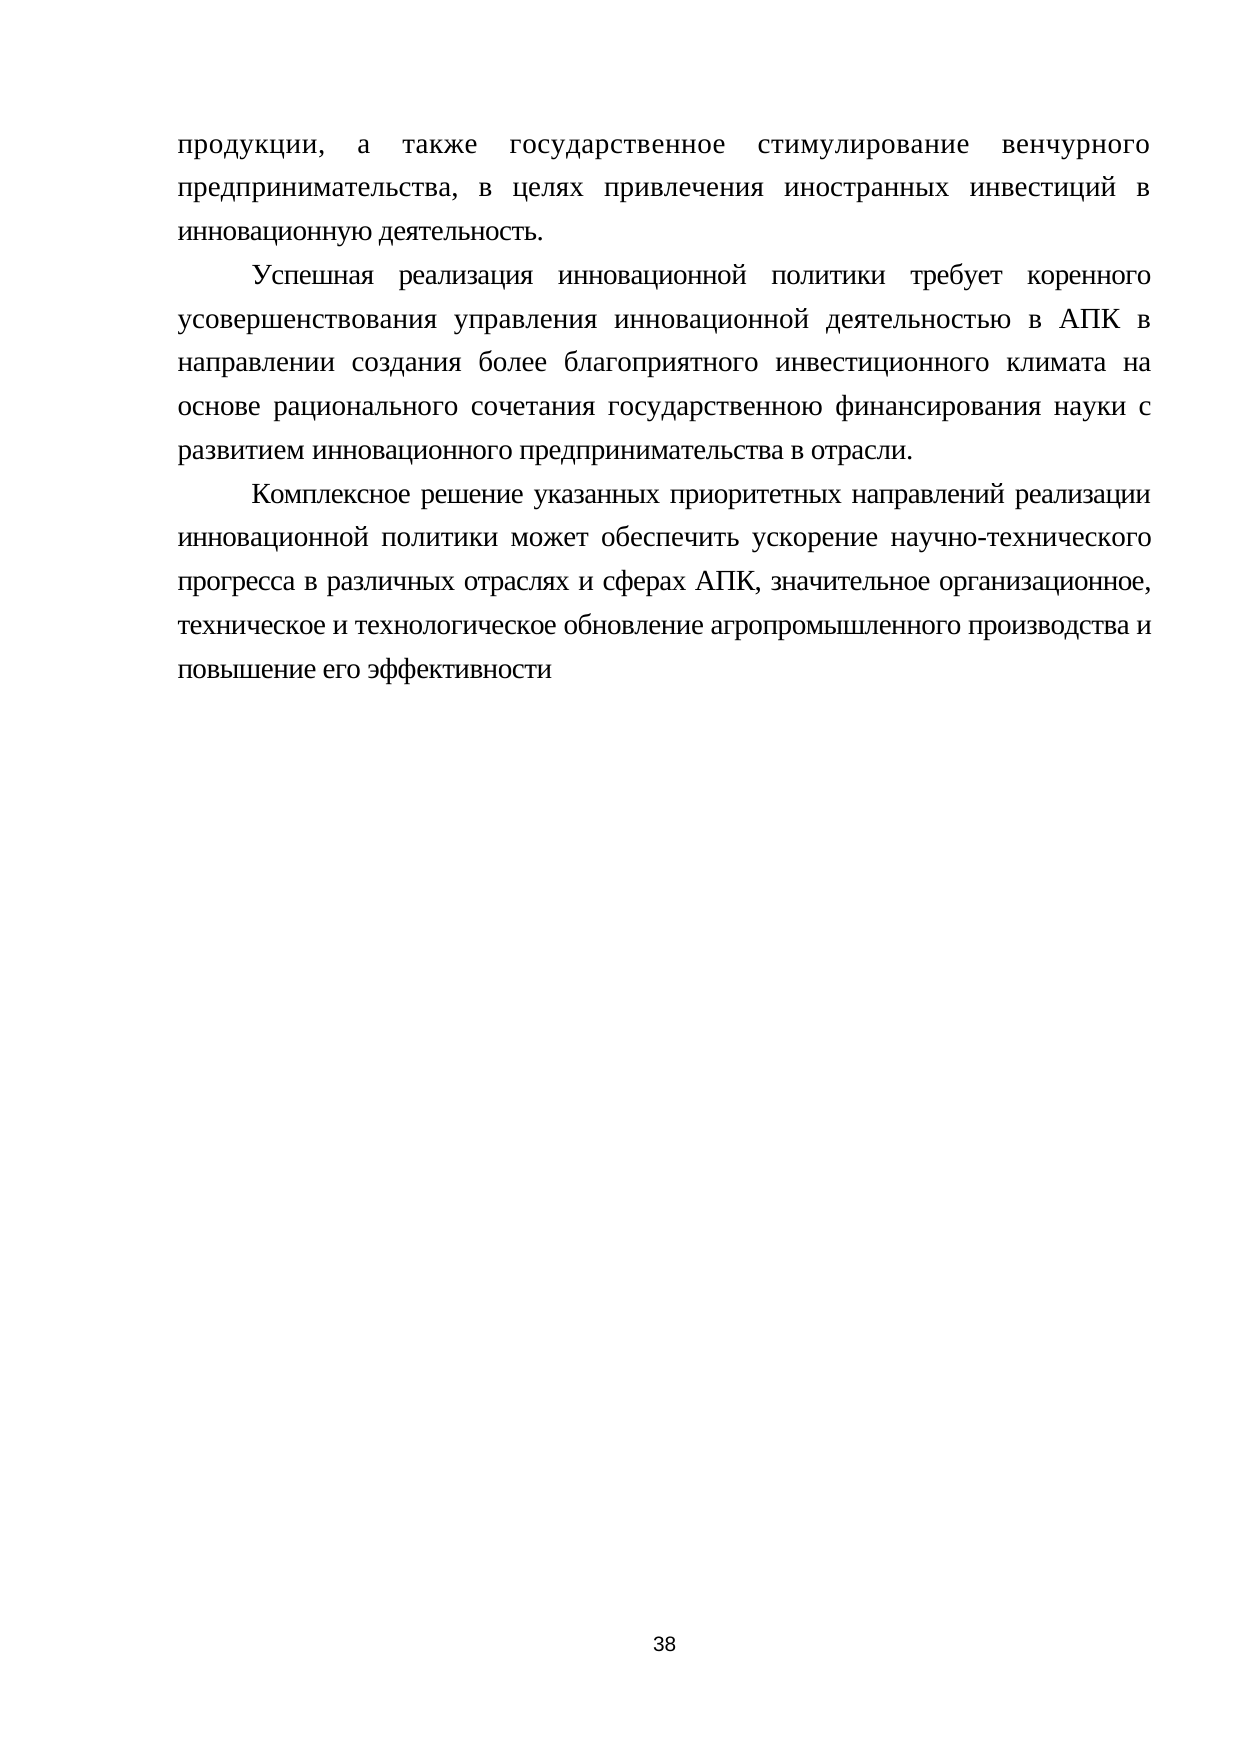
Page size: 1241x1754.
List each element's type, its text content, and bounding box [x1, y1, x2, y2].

text Успешная реализация инновационной политики требует коренного усовершенствования управления инновационной деятельностью в АПК в направлении создания более благоприятного инвестиционного климата на основе рационального сочетания государственною финансирования науки с развитием инновационного предпринимательства в отрасли. [177, 249, 1152, 468]
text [177, 118, 1152, 249]
text Комплексное решение указанных приоритетных направлений реализации инновационной политики может обеспечить ускорение научно-технического прогресса в различных отраслях и сферах АПК, значительное организационное, техническое и технологическое обновление агропромышленного производства и повышение его эффективности [177, 468, 1152, 687]
